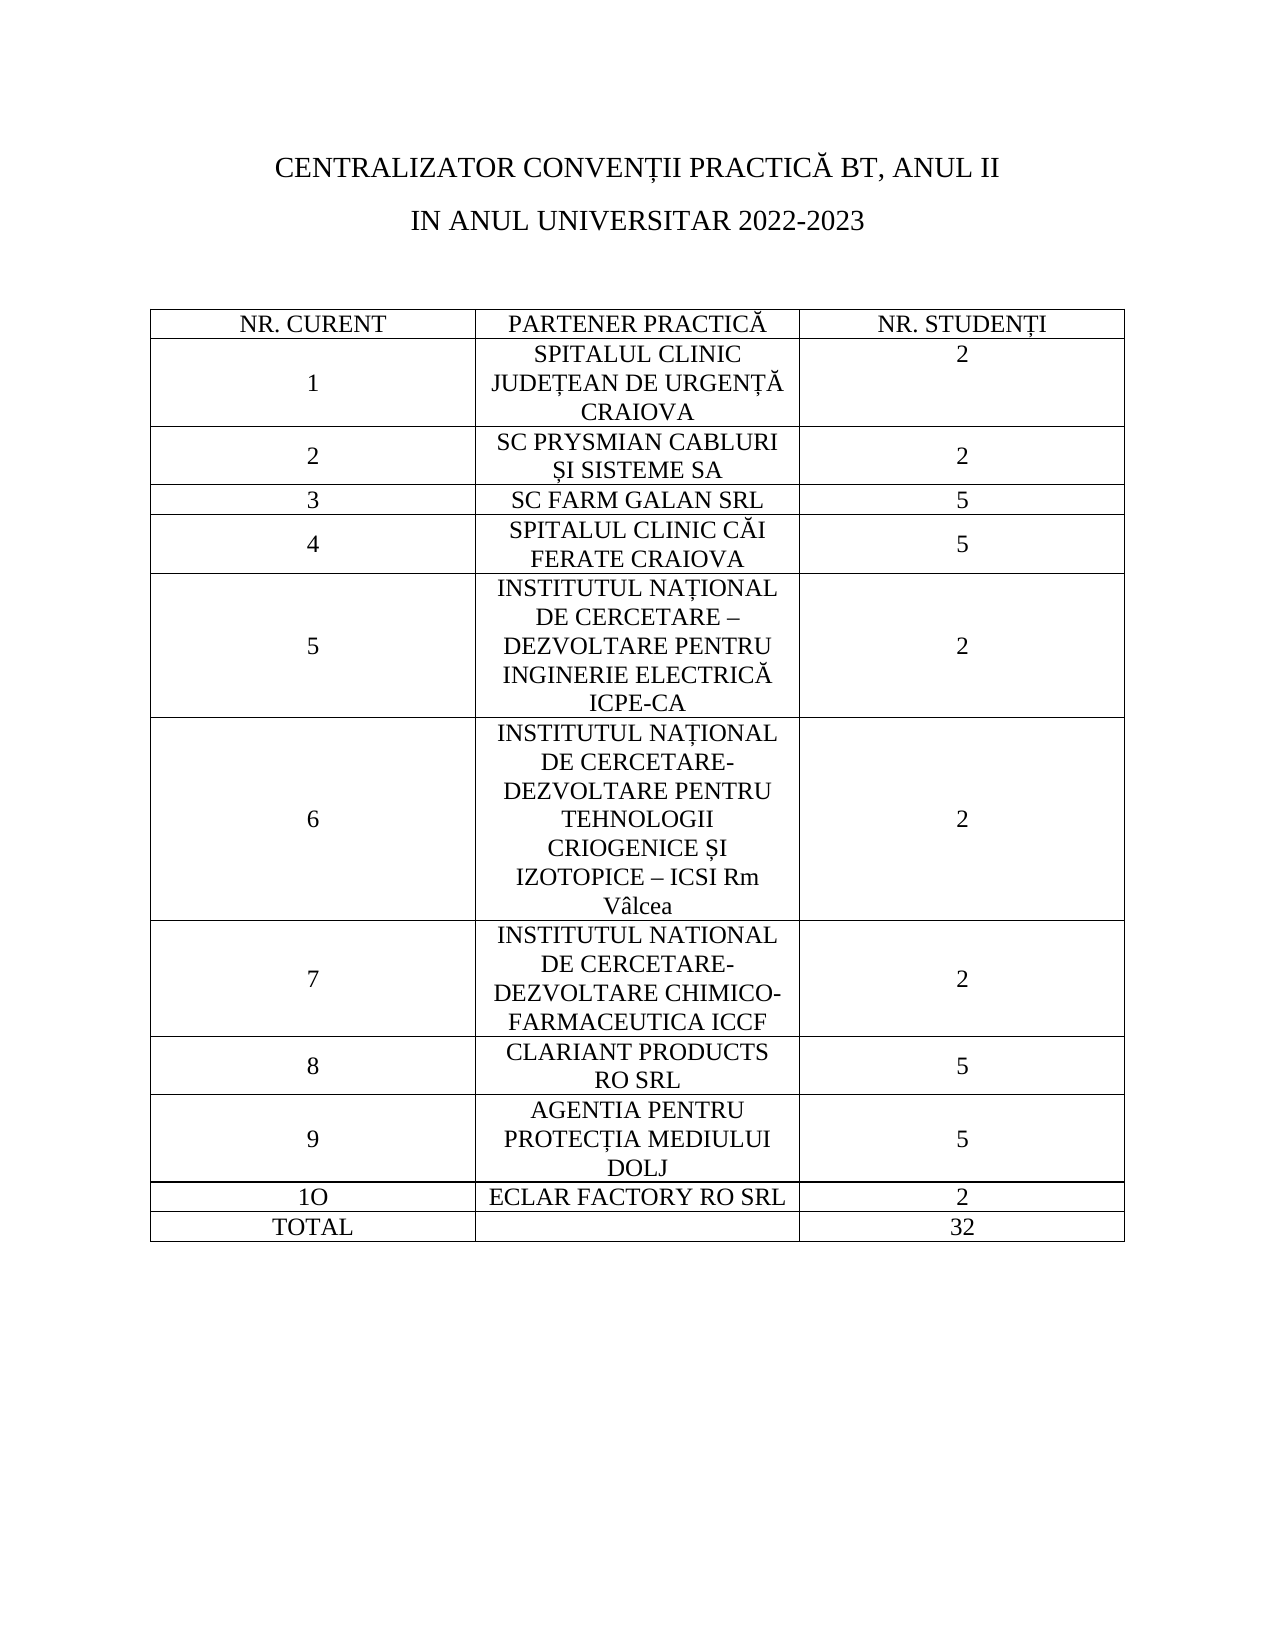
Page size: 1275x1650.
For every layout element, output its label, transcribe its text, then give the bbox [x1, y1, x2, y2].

table_cell 9 [151, 1095, 475, 1181]
table_header NR. CURENT [151, 310, 475, 338]
table_header NR. STUDENȚI [800, 310, 1124, 338]
table_cell 2 [800, 339, 1124, 426]
table_cell 2 [800, 574, 1124, 717]
table_cell 4 [151, 515, 475, 572]
table_cell 2 [151, 427, 475, 484]
table_cell [476, 1212, 799, 1241]
table_cell INSTITUTUL NAȚIONAL DE CERCETARE –DEZVOLTARE PENTRU INGINERIE ELECTRICĂ ICPE-CA [476, 574, 799, 717]
table_cell INSTITUTUL NATIONAL DE CERCETARE- DEZVOLTARE CHIMICO-FARMACEUTICA ICCF [476, 921, 799, 1036]
table_cell 5 [151, 574, 475, 717]
table_cell 5 [800, 1037, 1124, 1094]
table_cell SPITALUL CLINIC CĂI FERATE CRAIOVA [476, 515, 799, 572]
table_cell SPITALUL CLINIC JUDEȚEAN DE URGENȚĂ CRAIOVA [476, 339, 799, 426]
text IN ANUL UNIVERSITAR 2022-2023 [150, 203, 1125, 236]
table_cell 8 [151, 1037, 475, 1094]
table_cell 2 [800, 427, 1124, 484]
table_cell 2 [800, 1183, 1124, 1211]
table_cell 5 [800, 485, 1124, 514]
table_cell 2 [800, 718, 1124, 919]
table_cell 2 [800, 921, 1124, 1036]
table_cell 1 [151, 339, 475, 426]
table_cell TOTAL [151, 1212, 475, 1241]
table_header PARTENER PRACTICĂ [476, 310, 799, 338]
table_cell INSTITUTUL NAȚIONAL DE CERCETARE-DEZVOLTARE PENTRU TEHNOLOGII CRIOGENICE ȘI IZOTOPICE – ICSI Rm Vâlcea [476, 718, 799, 919]
table_cell AGENTIA PENTRU PROTECȚIA MEDIULUI DOLJ [476, 1095, 799, 1181]
table_cell SC FARM GALAN SRL [476, 485, 799, 514]
table_cell 6 [151, 718, 475, 919]
table_cell 32 [800, 1212, 1124, 1241]
table_cell CLARIANT PRODUCTS RO SRL [476, 1037, 799, 1094]
table_cell 3 [151, 485, 475, 514]
table_cell SC PRYSMIAN CABLURI ȘI SISTEME SA [476, 427, 799, 484]
table_cell ECLAR FACTORY RO SRL [476, 1183, 799, 1211]
table_cell 5 [800, 1095, 1124, 1181]
table_cell 7 [151, 921, 475, 1036]
table_cell 1O [151, 1183, 475, 1211]
table_cell 5 [800, 515, 1124, 572]
text CENTRALIZATOR CONVENȚII PRACTICĂ BT, ANUL II [150, 150, 1125, 183]
